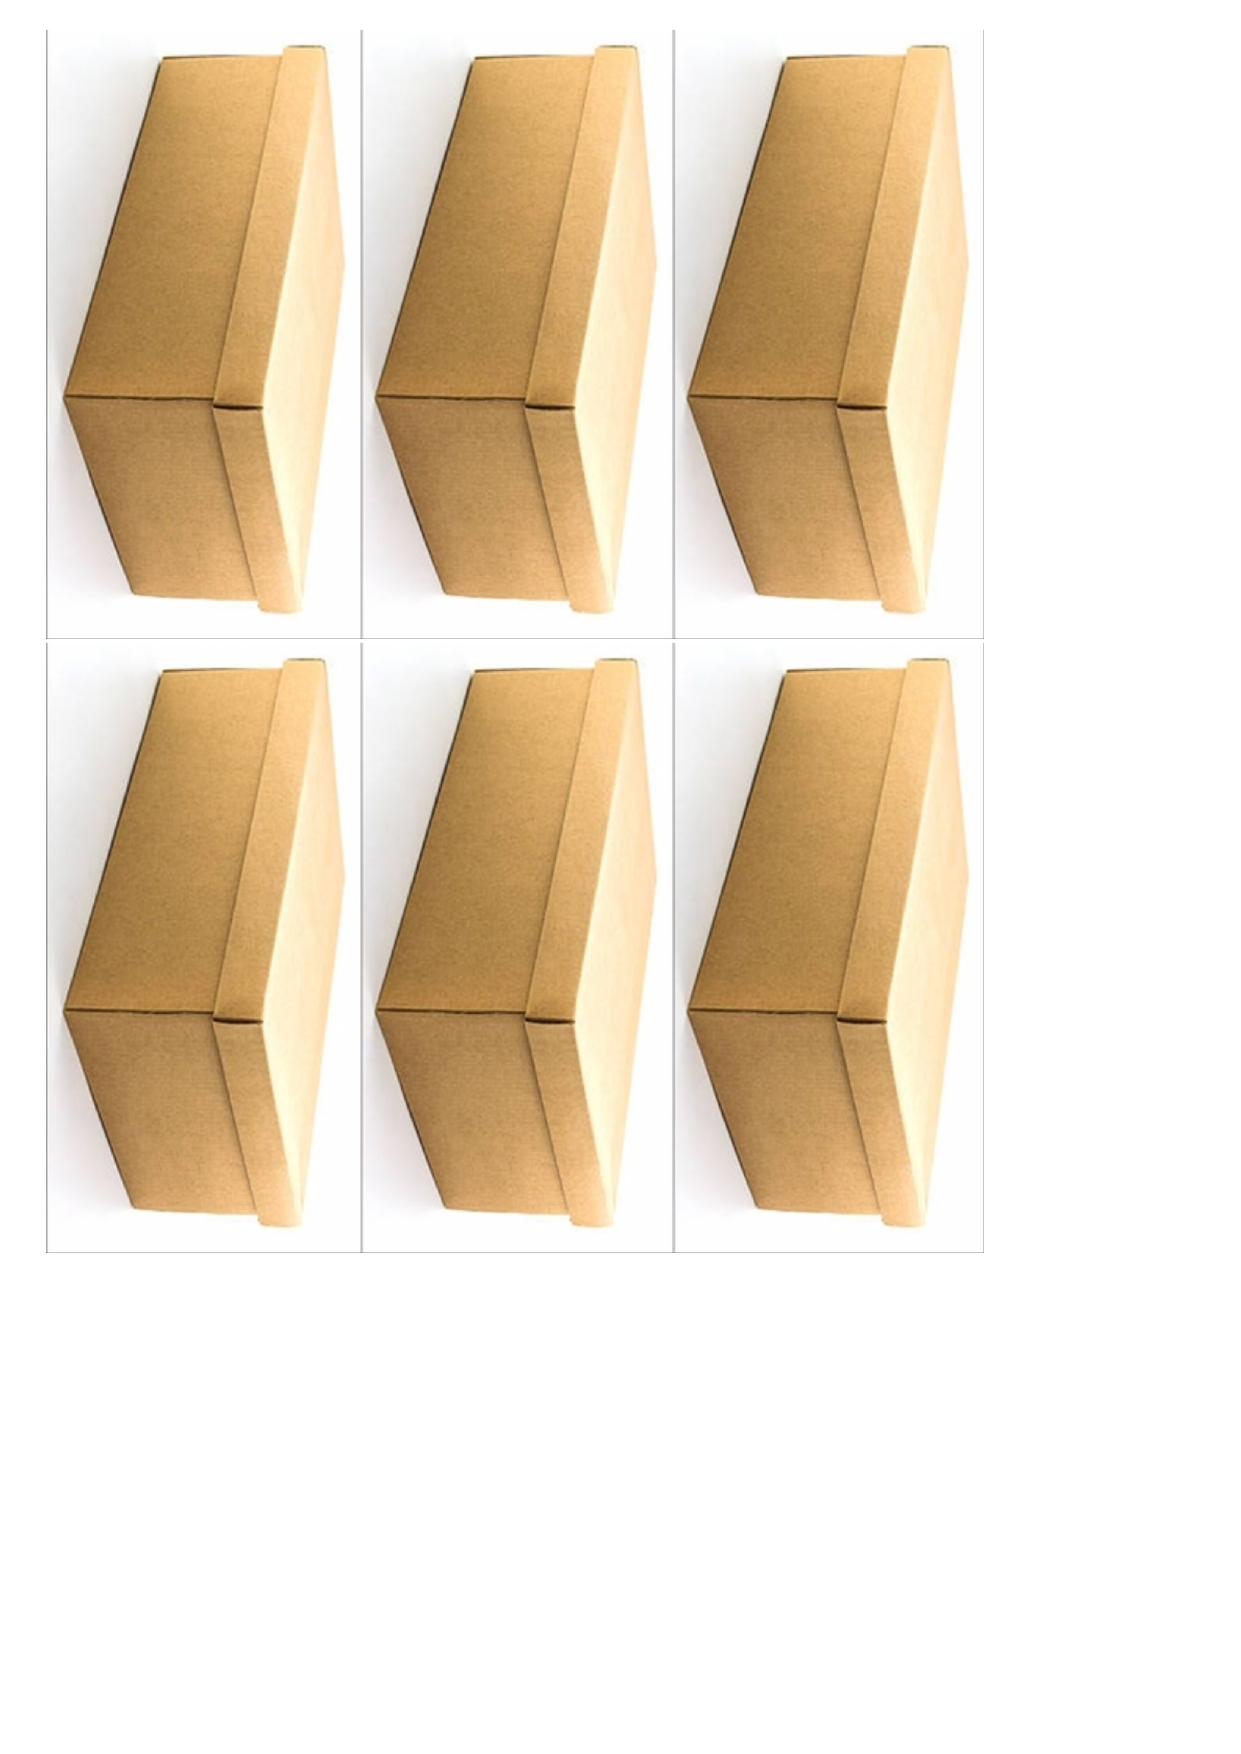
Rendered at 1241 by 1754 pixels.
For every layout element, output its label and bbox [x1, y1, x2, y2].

picture [47, 30, 984, 639]
picture [47, 643, 984, 1253]
